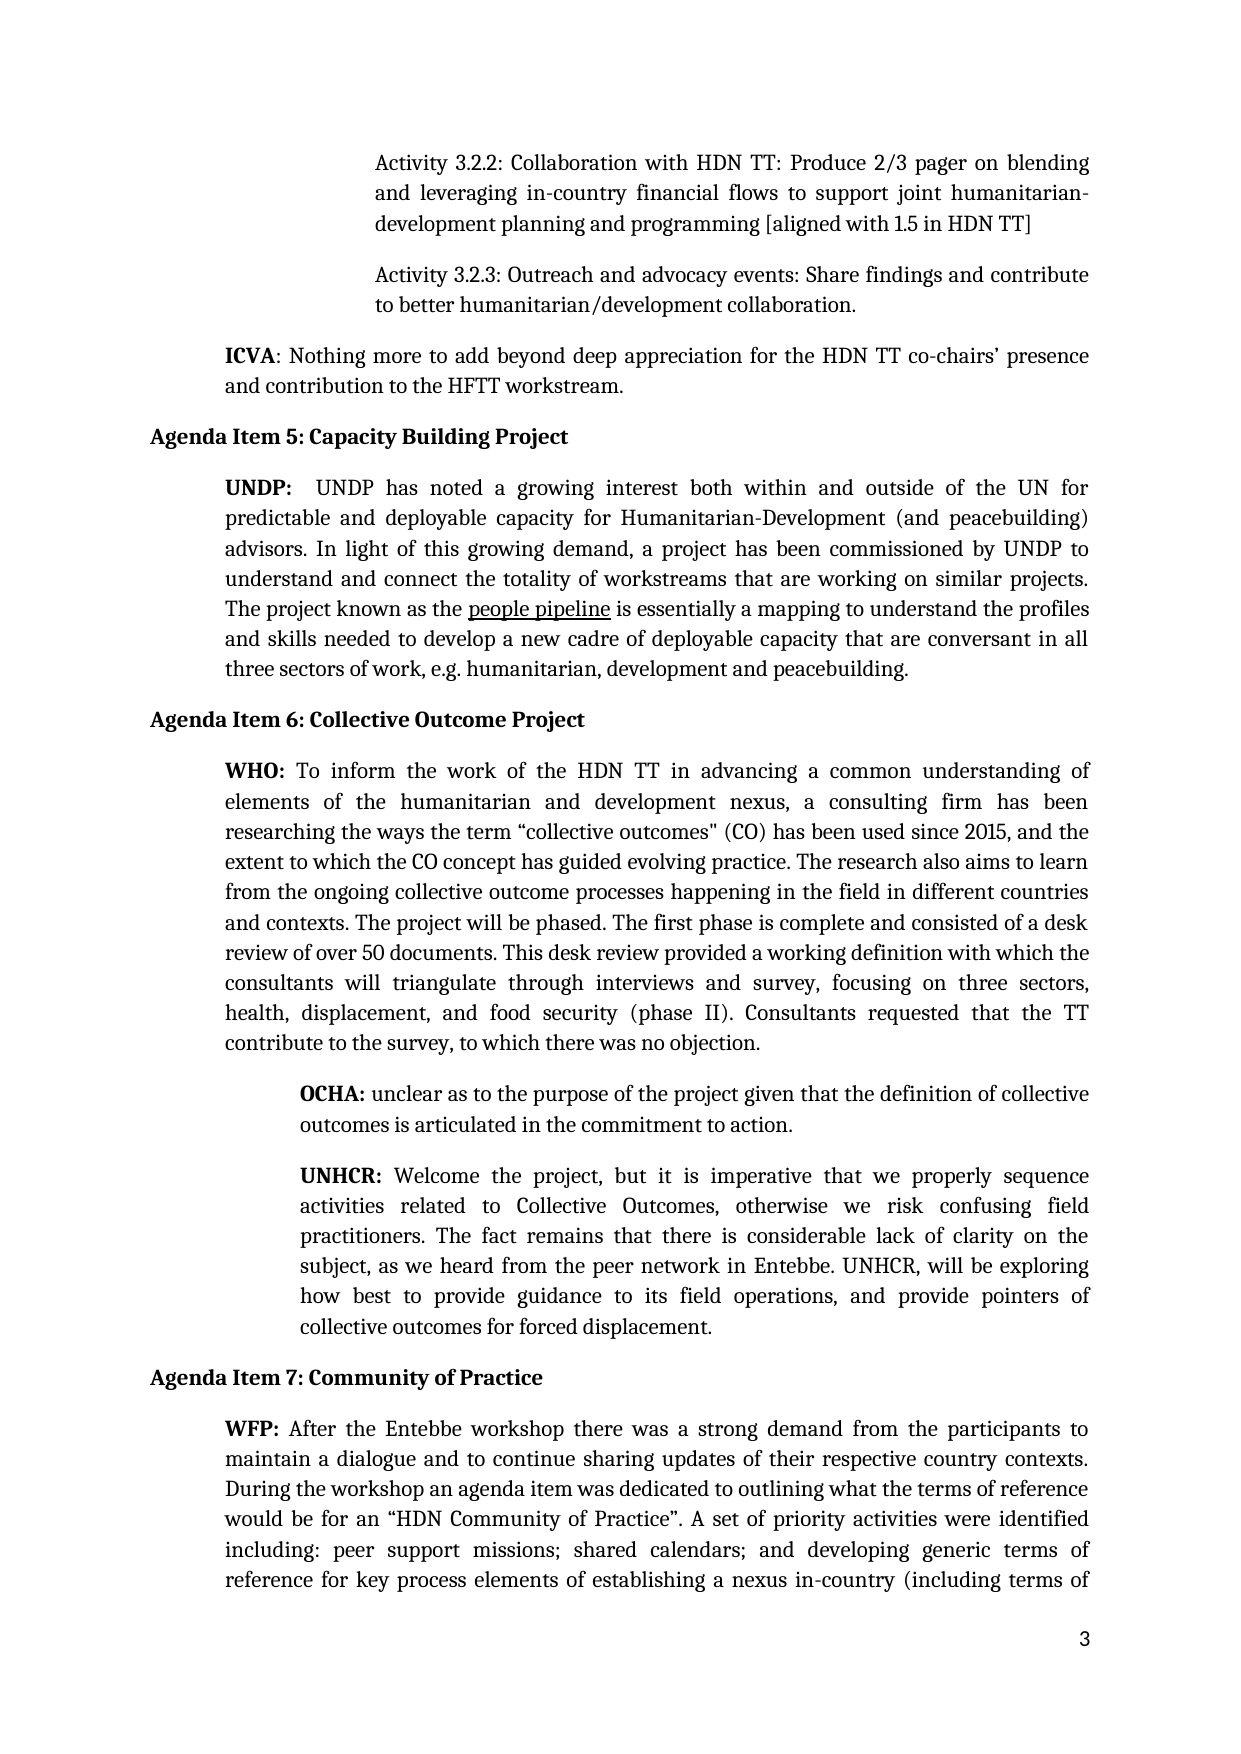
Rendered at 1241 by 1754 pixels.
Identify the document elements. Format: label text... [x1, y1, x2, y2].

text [225, 1416, 1090, 1593]
text OCHA: unclear as to the purpose of the project given that the definition of collective outcomes is articulated in the commitment to action. [300, 1081, 1090, 1138]
text Agenda Item 6: Collective Outcome Project [150, 707, 1090, 734]
text Activity 3.2.2: Collaboration with HDN TT: Produce 2/3 pager on blending and leveraging in-country financial flows to support joint humanitarian-development planning and programming [aligned with 1.5 in HDN TT] [375, 150, 1090, 237]
text ICVA: Nothing more to add beyond deep appreciation for the HDN TT co-chairs’ presence and contribution to the HFTT workstream. [225, 343, 1090, 399]
text Activity 3.2.3: Outreach and advocacy events: Share findings and contribute to better humanitarian/development collaboration. [375, 261, 1090, 318]
text Agenda Item 5: Capacity Building Project [150, 424, 1090, 450]
text UNHCR: Welcome the project, but it is imperative that we properly sequence activities related to Collective Outcomes, otherwise we risk confusing field practitioners. The fact remains that there is considerable lack of clarity on the subject, as we heard from the peer network in Entebbe. UNHCR, will be exploring how best to provide guidance to its field operations, and provide pointers of collective outcomes for forced displacement. [300, 1162, 1090, 1340]
text Agenda Item 7: Community of Practice [150, 1364, 1090, 1391]
text WHO: To inform the work of the HDN TT in advancing a common understanding of elements of the humanitarian and development nexus, a consulting firm has been researching the ways the term “collective outcomes" (CO) has been used since 2015, and the extent to which the CO concept has guided evolving practice. The research also aims to learn from the ongoing collective outcome processes happening in the field in different countries and contexts. The project will be phased. The first phase is complete and consisted of a desk review of over 50 documents. This desk review provided a working definition with which the consultants will triangulate through interviews and survey, focusing on three sectors, health, displacement, and food security (phase II). Consultants requested that the TT contribute to the survey, to which there was no objection. [225, 758, 1090, 1057]
text UNDP: UNDP has noted a growing interest both within and outside of the UN for predictable and deployable capacity for Humanitarian-Development (and peacebuilding) advisors. In light of this growing demand, a project has been commissioned by UNDP to understand and connect the totality of workstreams that are working on similar projects. The project known as the people pipeline is essentially a mapping to understand the profiles and skills needed to develop a new cadre of deployable capacity that are conversant in all three sectors of work, e.g. humanitarian, development and peacebuilding. [225, 475, 1090, 683]
